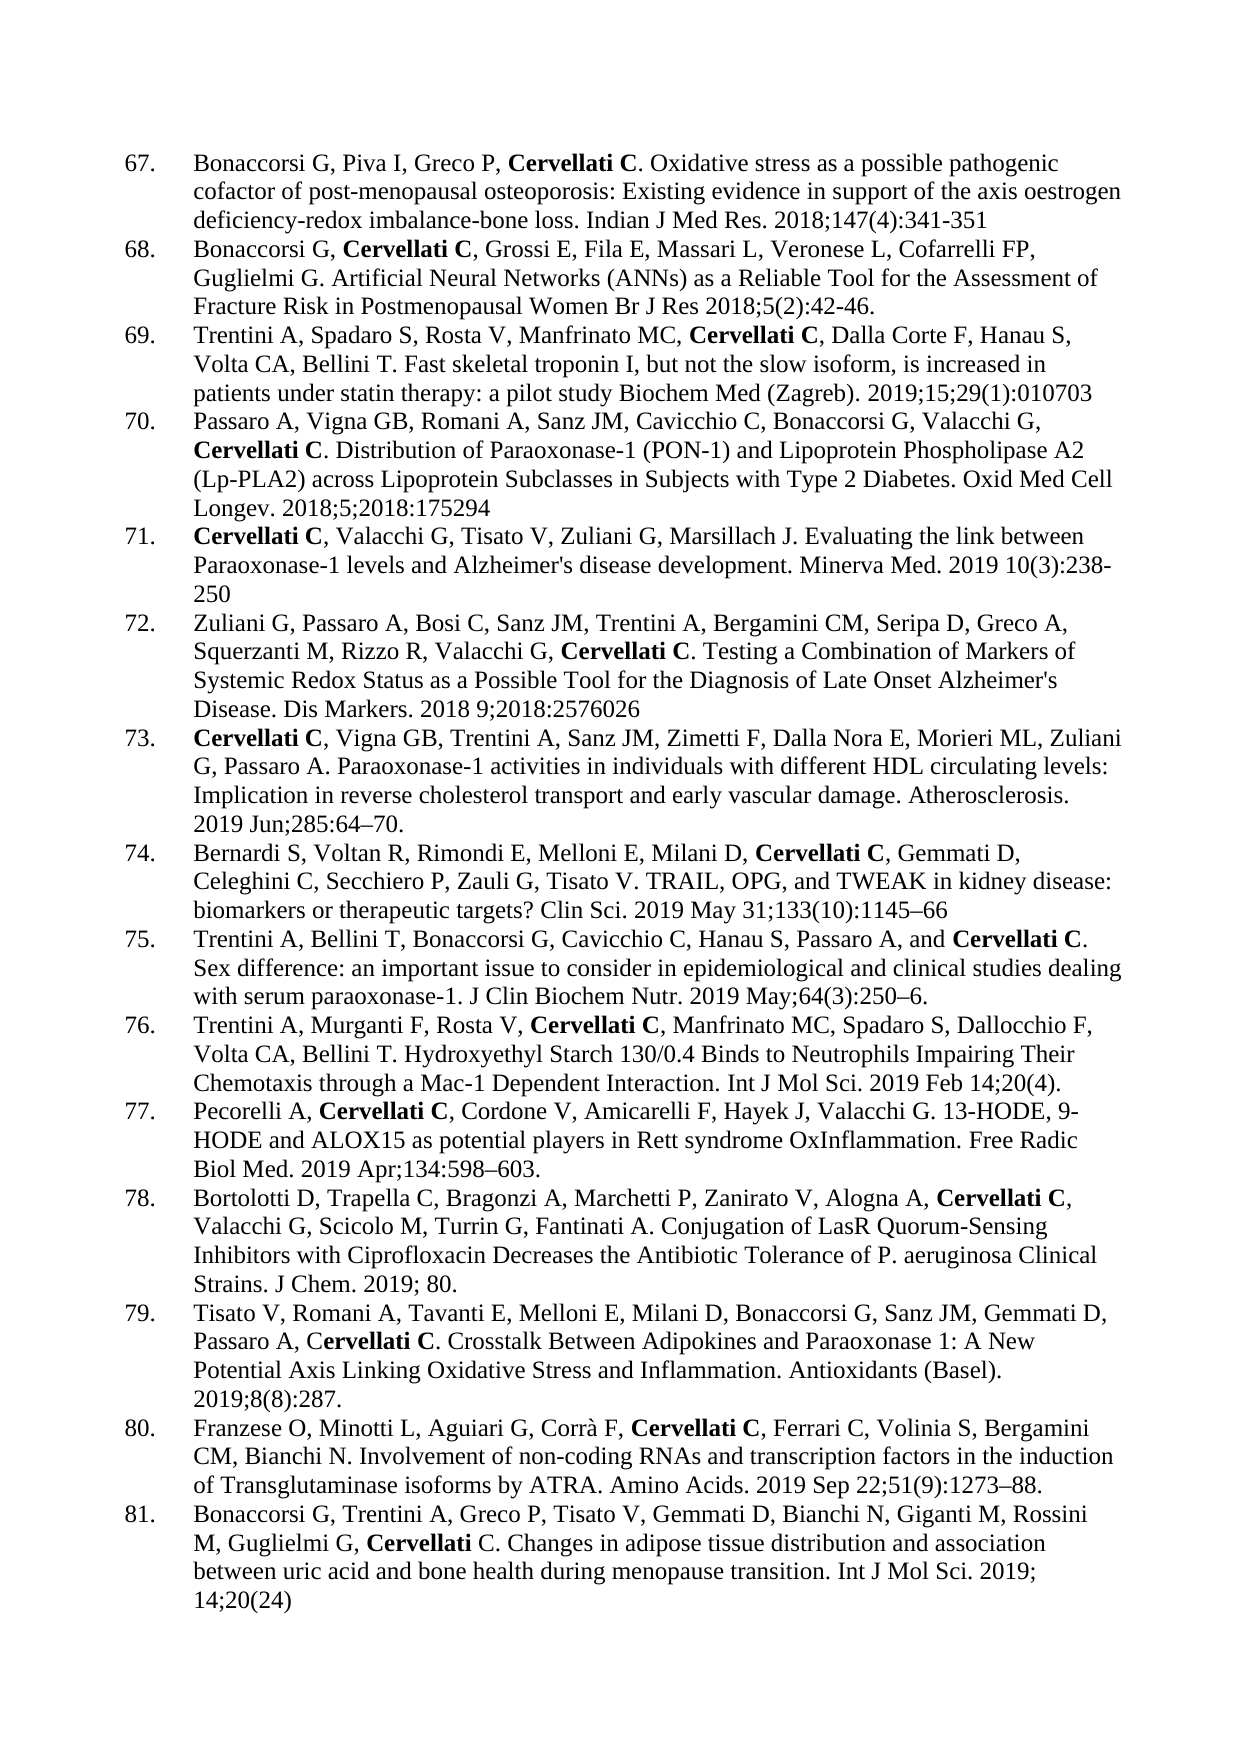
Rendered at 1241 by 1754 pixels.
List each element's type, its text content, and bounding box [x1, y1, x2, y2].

list Trentini A, Spadaro S, Rosta V, Manfrinato MC, Cervellati C, Dalla Corte F, Hanau S, Volta CA, Bellini T. Fast skeletal troponin I, but not the slow isoform, is increased in patients under statin therapy: a pilot study Biochem Med (Zagreb). 2019;15;29(1):010703 [156, 320, 1122, 406]
list Pecorelli A, Cervellati C, Cordone V, Amicarelli F, Hayek J, Valacchi G. 13-HODE, 9-HODE and ALOX15 as potential players in Rett syndrome OxInflammation. Free Radic Biol Med. 2019 Apr;134:598–603. [156, 1096, 1122, 1183]
list Bonaccorsi G, Cervellati C, Grossi E, Fila E, Massari L, Veronese L, Cofarrelli FP, Guglielmi G. Artificial Neural Networks (ANNs) as a Reliable Tool for the Assessment of Fracture Risk in Postmenopausal Women Br J Res 2018;5(2):42-46. [156, 234, 1122, 320]
list Passaro A, Vigna GB, Romani A, Sanz JM, Cavicchio C, Bonaccorsi G, Valacchi G, Cervellati C. Distribution of Paraoxonase-1 (PON-1) and Lipoprotein Phospholipase A2 (Lp-PLA2) across Lipoprotein Subclasses in Subjects with Type 2 Diabetes. Oxid Med Cell Longev. 2018;5;2018:175294 [156, 406, 1122, 521]
list Cervellati C, Valacchi G, Tisato V, Zuliani G, Marsillach J. Evaluating the link between Paraoxonase-1 levels and Alzheimer's disease development. Minerva Med. 2019 10(3):238-250 [156, 521, 1122, 608]
list Bonaccorsi G, Trentini A, Greco P, Tisato V, Gemmati D, Bianchi N, Giganti M, Rossini M, Guglielmi G, Cervellati C. Changes in adipose tissue distribution and association between uric acid and bone health during menopause transition. Int J Mol Sci. 2019; 14;20(24) [156, 1499, 1122, 1614]
list Zuliani G, Passaro A, Bosi C, Sanz JM, Trentini A, Bergamini CM, Seripa D, Greco A, Squerzanti M, Rizzo R, Valacchi G, Cervellati C. Testing a Combination of Markers of Systemic Redox Status as a Possible Tool for the Diagnosis of Late Onset Alzheimer's Disease. Dis Markers. 2018 9;2018:2576026 [156, 608, 1122, 723]
list Trentini A, Murganti F, Rosta V, Cervellati C, Manfrinato MC, Spadaro S, Dallocchio F, Volta CA, Bellini T. Hydroxyethyl Starch 130/0.4 Binds to Neutrophils Impairing Their Chemotaxis through a Mac-1 Dependent Interaction. Int J Mol Sci. 2019 Feb 14;20(4). [156, 1010, 1122, 1096]
list Bortolotti D, Trapella C, Bragonzi A, Marchetti P, Zanirato V, Alogna A, Cervellati C, Valacchi G, Scicolo M, Turrin G, Fantinati A. Conjugation of LasR Quorum-Sensing Inhibitors with Ciprofloxacin Decreases the Antibiotic Tolerance of P. aeruginosa Clinical Strains. J Chem. 2019; 80. [156, 1183, 1122, 1298]
list Cervellati C, Vigna GB, Trentini A, Sanz JM, Zimetti F, Dalla Nora E, Morieri ML, Zuliani G, Passaro A. Paraoxonase-1 activities in individuals with different HDL circulating levels: Implication in reverse cholesterol transport and early vascular damage. Atherosclerosis. 2019 Jun;285:64–70. [156, 723, 1122, 838]
list Trentini A, Bellini T, Bonaccorsi G, Cavicchio C, Hanau S, Passaro A, and Cervellati C. Sex difference: an important issue to consider in epidemiological and clinical studies dealing with serum paraoxonase-1. J Clin Biochem Nutr. 2019 May;64(3):250–6. [156, 924, 1122, 1010]
list Bernardi S, Voltan R, Rimondi E, Melloni E, Milani D, Cervellati C, Gemmati D, Celeghini C, Secchiero P, Zauli G, Tisato V. TRAIL, OPG, and TWEAK in kidney disease: biomarkers or therapeutic targets? Clin Sci. 2019 May 31;133(10):1145–66 [156, 838, 1122, 924]
list Bonaccorsi G, Piva I, Greco P, Cervellati C. Oxidative stress as a possible pathogenic cofactor of post-menopausal osteoporosis: Existing evidence in support of the axis oestrogen deficiency-redox imbalance-bone loss. Indian J Med Res. 2018;147(4):341-351 [156, 148, 1122, 234]
list Franzese O, Minotti L, Aguiari G, Corrà F, Cervellati C, Ferrari C, Volinia S, Bergamini CM, Bianchi N. Involvement of non-coding RNAs and transcription factors in the induction of Transglutaminase isoforms by ATRA. Amino Acids. 2019 Sep 22;51(9):1273–88. [156, 1413, 1122, 1499]
list Tisato V, Romani A, Tavanti E, Melloni E, Milani D, Bonaccorsi G, Sanz JM, Gemmati D, Passaro A, Cervellati C. Crosstalk Between Adipokines and Paraoxonase 1: A New Potential Axis Linking Oxidative Stress and Inflammation. Antioxidants (Basel). 2019;8(8):287. [156, 1298, 1122, 1413]
